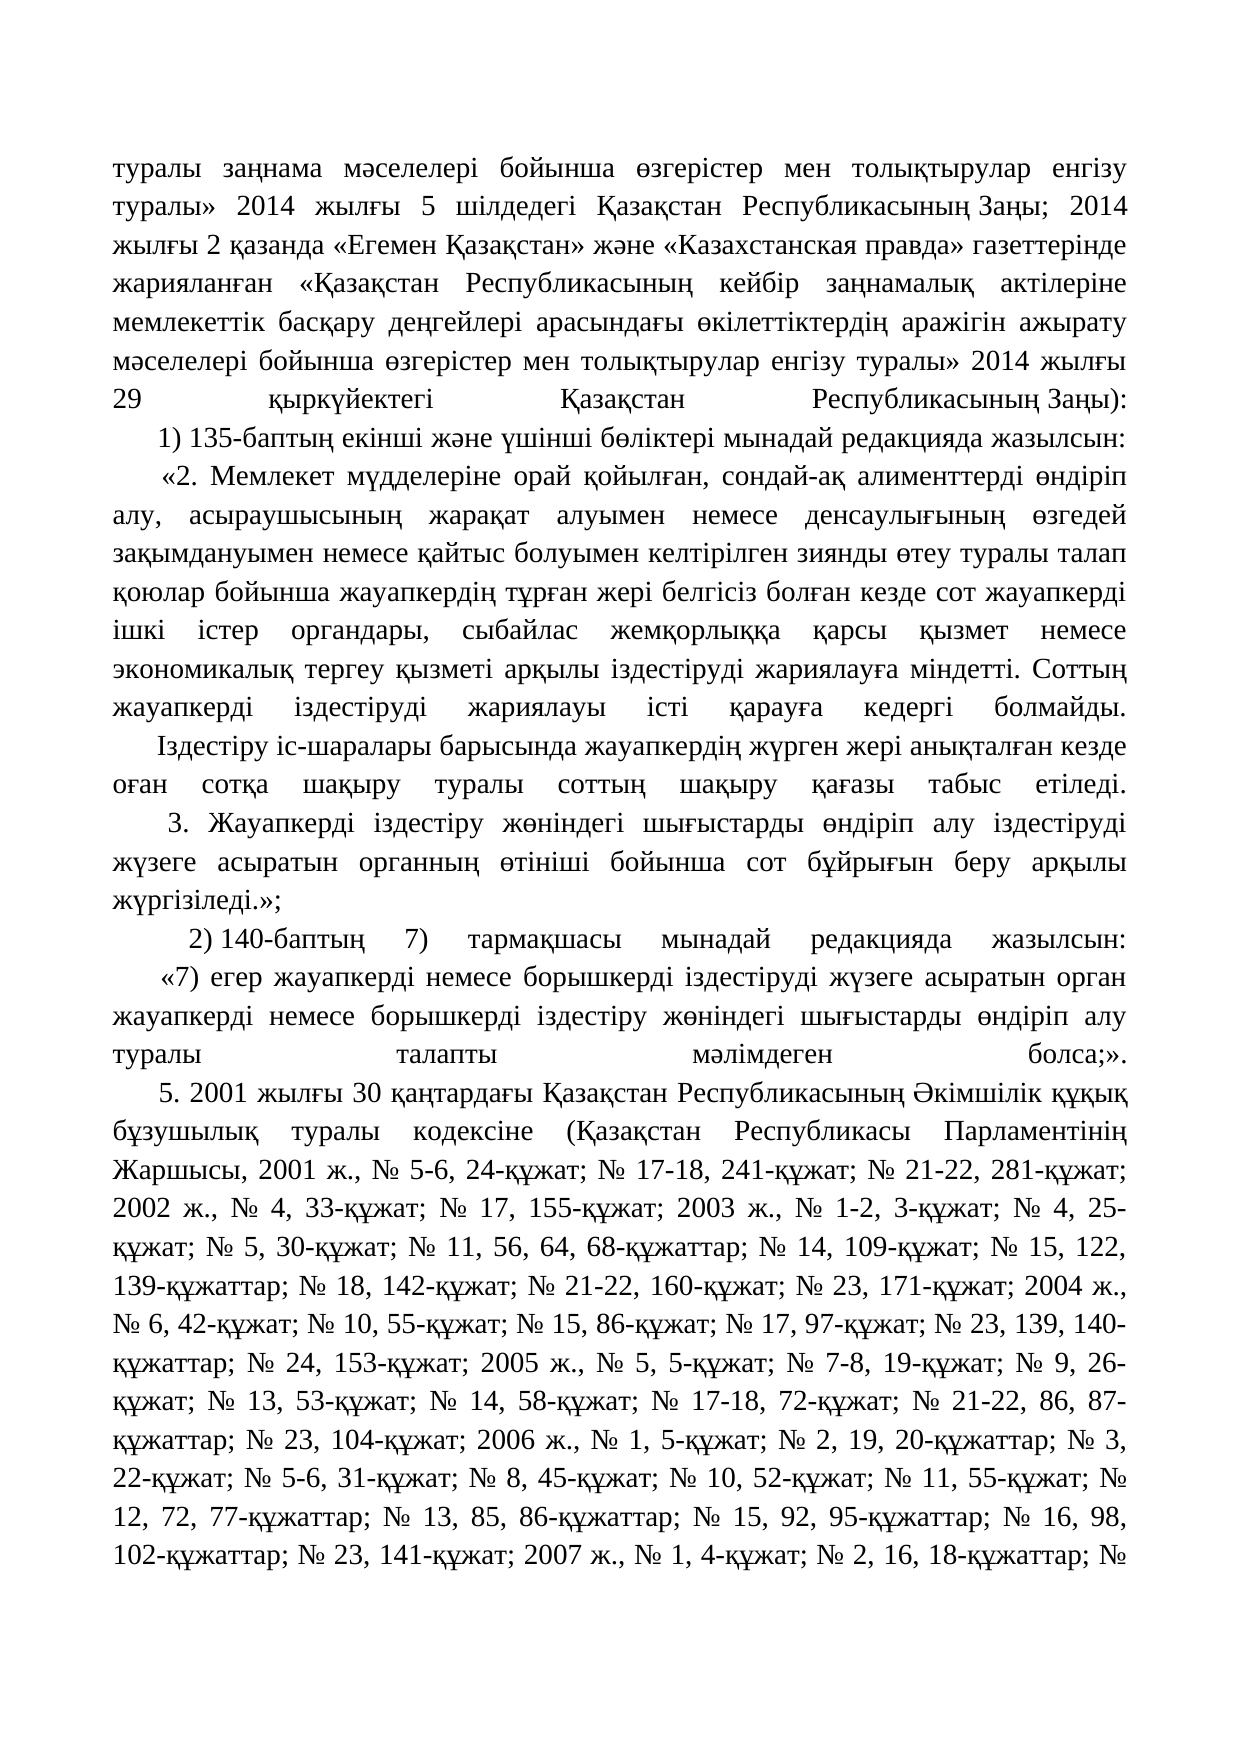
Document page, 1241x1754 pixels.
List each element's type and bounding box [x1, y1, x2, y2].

text [112, 150, 1128, 1571]
